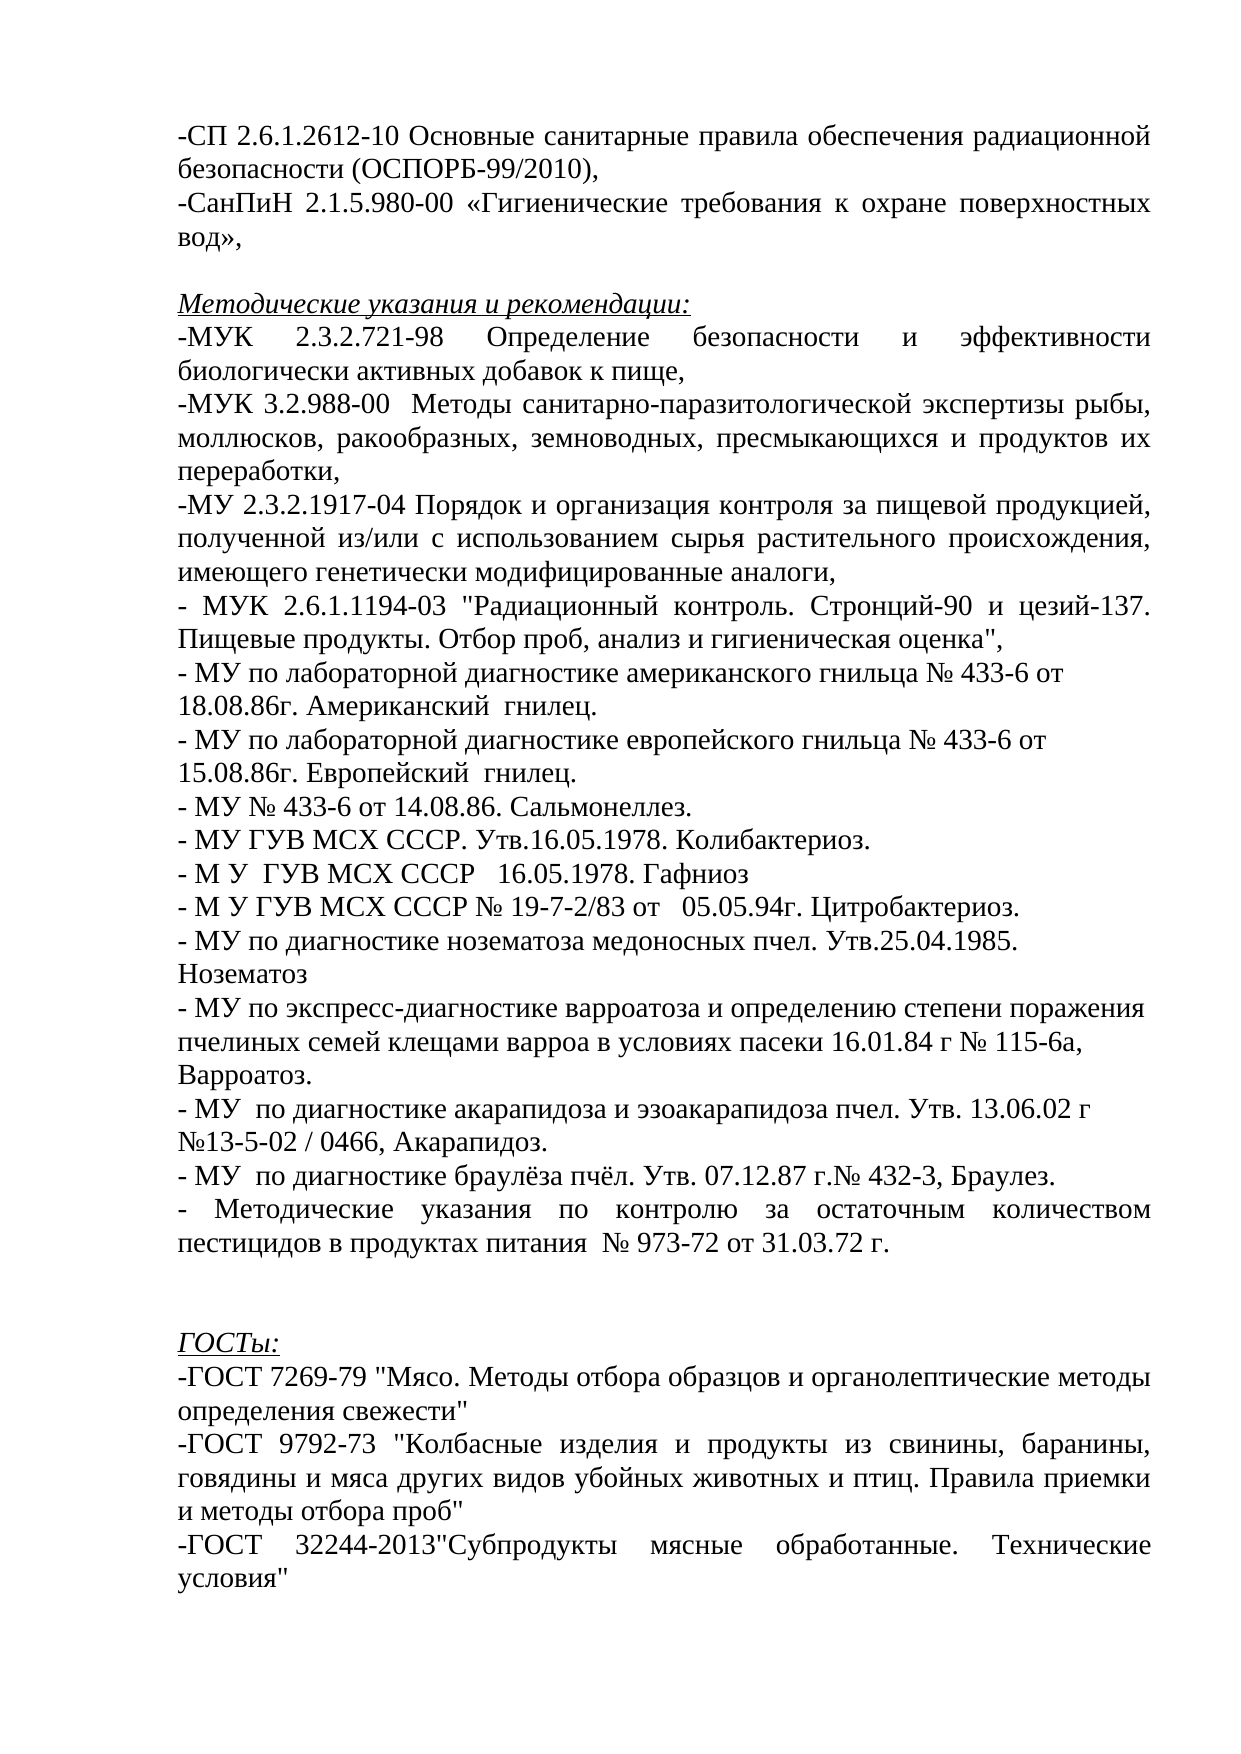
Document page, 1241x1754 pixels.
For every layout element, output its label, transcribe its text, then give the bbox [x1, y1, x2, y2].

text - МУ по диагностике браулёза пчёл. Утв. 07.12.87 г.№ 432-3, Браулез. [177, 1158, 1152, 1191]
text - МУ № 433-6 от 14.08.86. Сальмонеллез. [177, 789, 1152, 822]
text - Методические указания по контролю за остаточным количеством пестицидов в продуктах питания № 973-72 от 31.03.72 г. [177, 1191, 1152, 1258]
text - МУ ГУВ МСХ СССР. Утв.16.05.1978. Колибактериоз. [177, 822, 1152, 856]
text - МУ по диагностике акарапидоза и эзоакарапидоза пчел. Утв. 13.06.02 г [177, 1091, 1152, 1124]
text №13-5-02 / 0466, Акарапидоз. [177, 1124, 1152, 1158]
text -СанПиН 2.1.5.980-00 «Гигиенические требования к охране поверхностных вод», [177, 185, 1152, 252]
text Методические указания и рекомендации: [177, 286, 1152, 319]
text -МУК 3.2.988-00 Методы санитарно-паразитологической экспертизы рыбы, моллюсков, ракообразных, земноводных, пресмыкающихся и продуктов их переработки, [177, 386, 1152, 487]
text -СП 2.6.1.2612-10 Основные санитарные правила обеспечения радиационной безопасности (ОСПОРБ-99/2010), [177, 118, 1152, 185]
text -ГОСТ 9792-73 "Колбасные изделия и продукты из свинины, баранины, говядины и мяса других видов убойных животных и птиц. Правила приемки и методы отбора проб" [177, 1426, 1152, 1527]
text -ГОСТ 32244-2013"Субпродукты мясные обработанные. Технические условия" [177, 1527, 1152, 1594]
text -МУК 2.3.2.721-98 Определение безопасности и эффективности биологически активных добавок к пище, [177, 319, 1152, 386]
text - МУК 2.6.1.1194-03 "Радиационный контроль. Стронций-90 и цезий-137. Пищевые продукты. Отбор проб, анализ и гигиеническая оценка", [177, 588, 1152, 655]
text - М У ГУВ МСХ СССР 16.05.1978. Гафниоз [177, 856, 1152, 889]
text -МУ 2.3.2.1917-04 Порядок и организация контроля за пищевой продукцией, полученной из/или с использованием сырья растительного происхождения, имеющего генетически модифицированные аналоги, [177, 487, 1152, 588]
text - МУ по лабораторной диагностике американского гнильца № 433-6 от 18.08.86г. Американский гнилец. [177, 655, 1152, 722]
text - МУ по лабораторной диагностике европейского гнильца № 433-6 от 15.08.86г. Европейский гнилец. [177, 722, 1152, 789]
text - МУ по экспресс-диагностике варроатоза и определению степени поражения пчелиных семей клещами варроа в условиях пасеки 16.01.84 г № 115-6а, Варроатоз. [177, 990, 1152, 1091]
text -ГОСТ 7269-79 "Мясо. Методы отбора образцов и органолептические методы определения свежести" [177, 1359, 1152, 1426]
text - М У ГУВ МСХ СССР № 19-7-2/83 от 05.05.94г. Цитробактериоз. [177, 889, 1152, 923]
text - МУ по диагностике нозематоза медоносных пчел. Утв.25.04.1985. Нозематоз [177, 923, 1152, 990]
text ГОСТы: [177, 1326, 1152, 1359]
